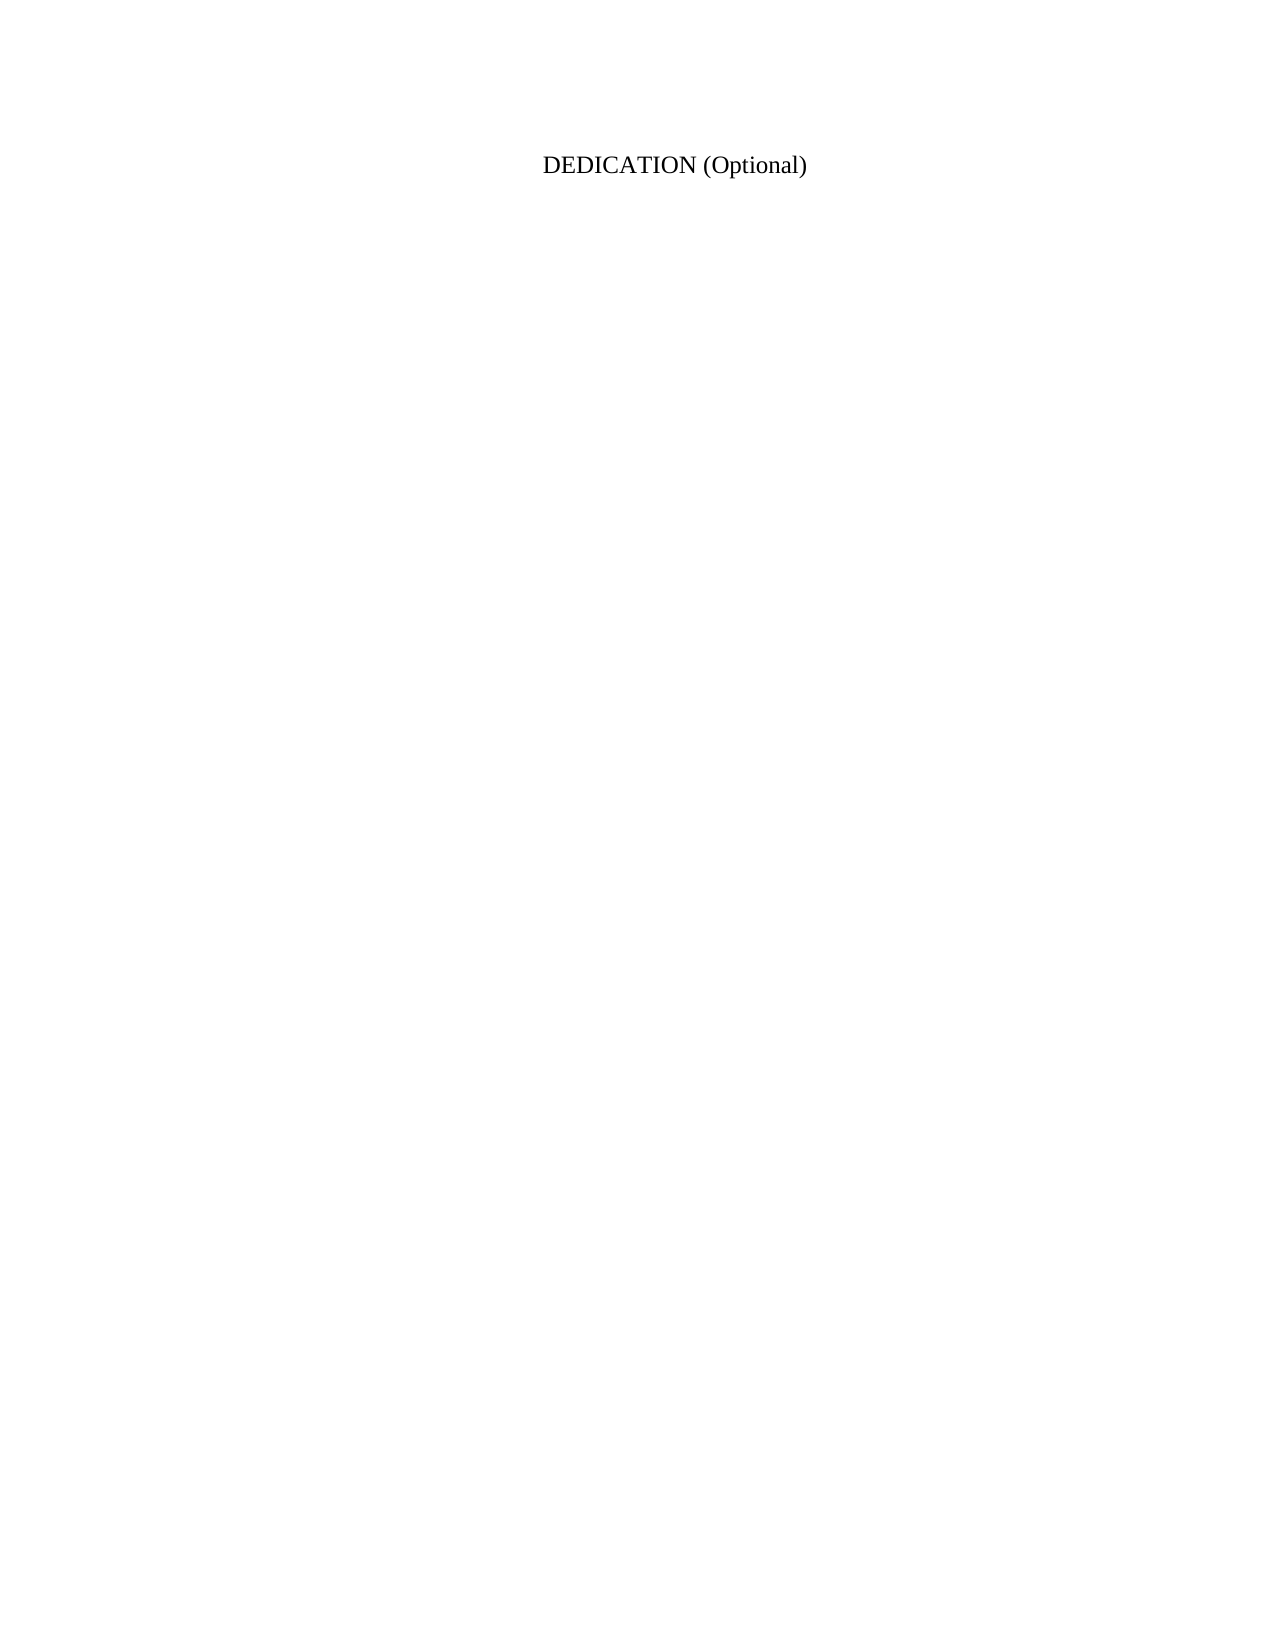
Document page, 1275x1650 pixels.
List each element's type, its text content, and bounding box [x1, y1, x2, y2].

text DEDICATION (Optional) [225, 150, 1125, 179]
